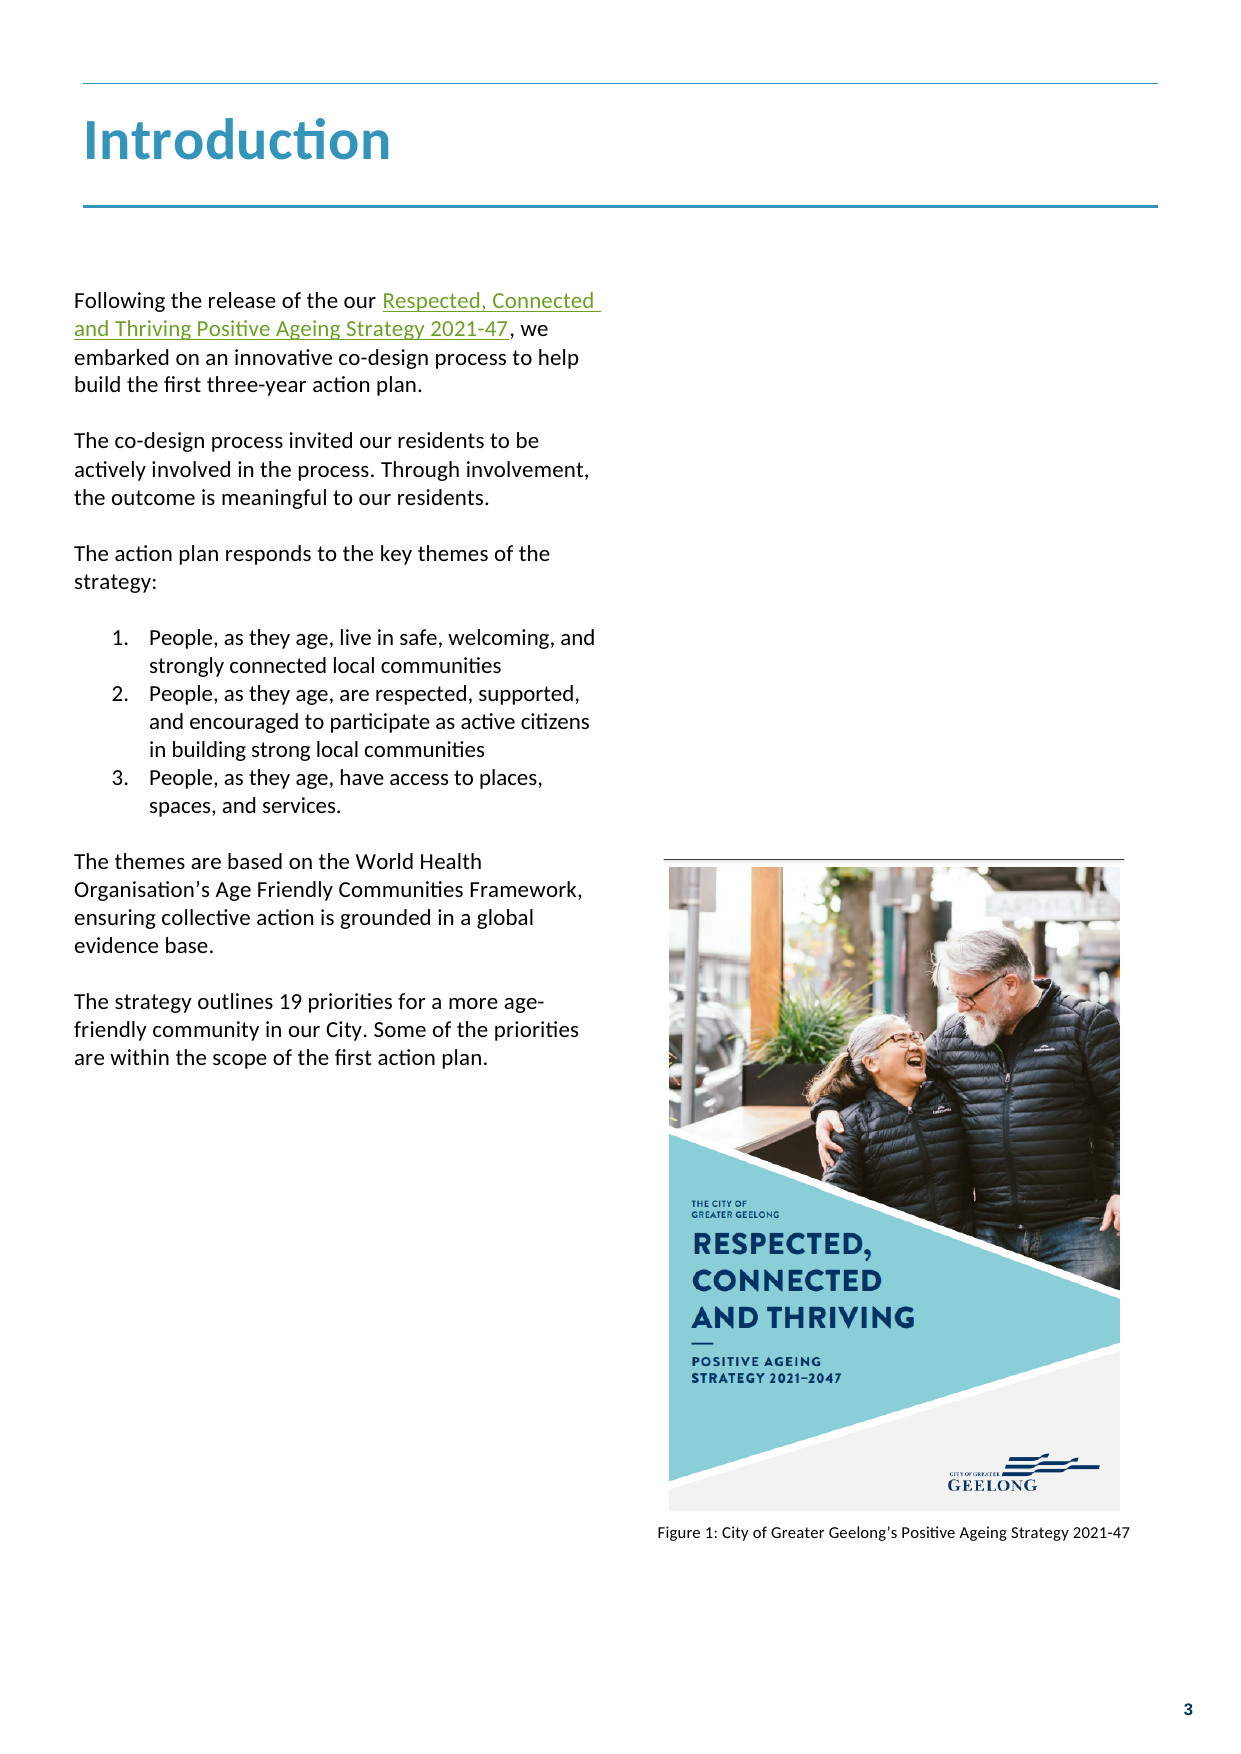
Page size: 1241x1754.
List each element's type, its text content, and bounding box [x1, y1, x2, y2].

list People, as they age, are respected, supported, and encouraged to participate as active citizens in building strong local communities [111, 679, 601, 763]
list People, as they age, have access to places, spaces, and services. [111, 763, 601, 819]
list People, as they age, live in safe, welcoming, and strongly connected local communities [111, 623, 601, 679]
text Figure 1: City of Greater Geelong’s Positive Ageing Strategy 2021-47 [630, 1516, 1157, 1543]
text The action plan responds to the key themes of the strategy: [74, 539, 601, 595]
text Following the release of the our Respected, Connected and Thriving Positive Ageing Strategy 2021-47, we embarked on an innovative co-design process to help build the first three-year action plan. [74, 287, 601, 399]
text The strategy outlines 19 priorities for a more age-friendly community in our City. Some of the priorities are within the scope of the first action plan. [74, 987, 601, 1071]
text The themes are based on the World Health Organisation’s Age Friendly Communities Framework, ensuring collective action is grounded in a global evidence base. [74, 847, 601, 959]
picture [663, 859, 1125, 1516]
text The co-design process invited our residents to be actively involved in the process. Through involvement, the outcome is meaningful to our residents. [74, 427, 601, 511]
text Introduction [83, 98, 1158, 188]
